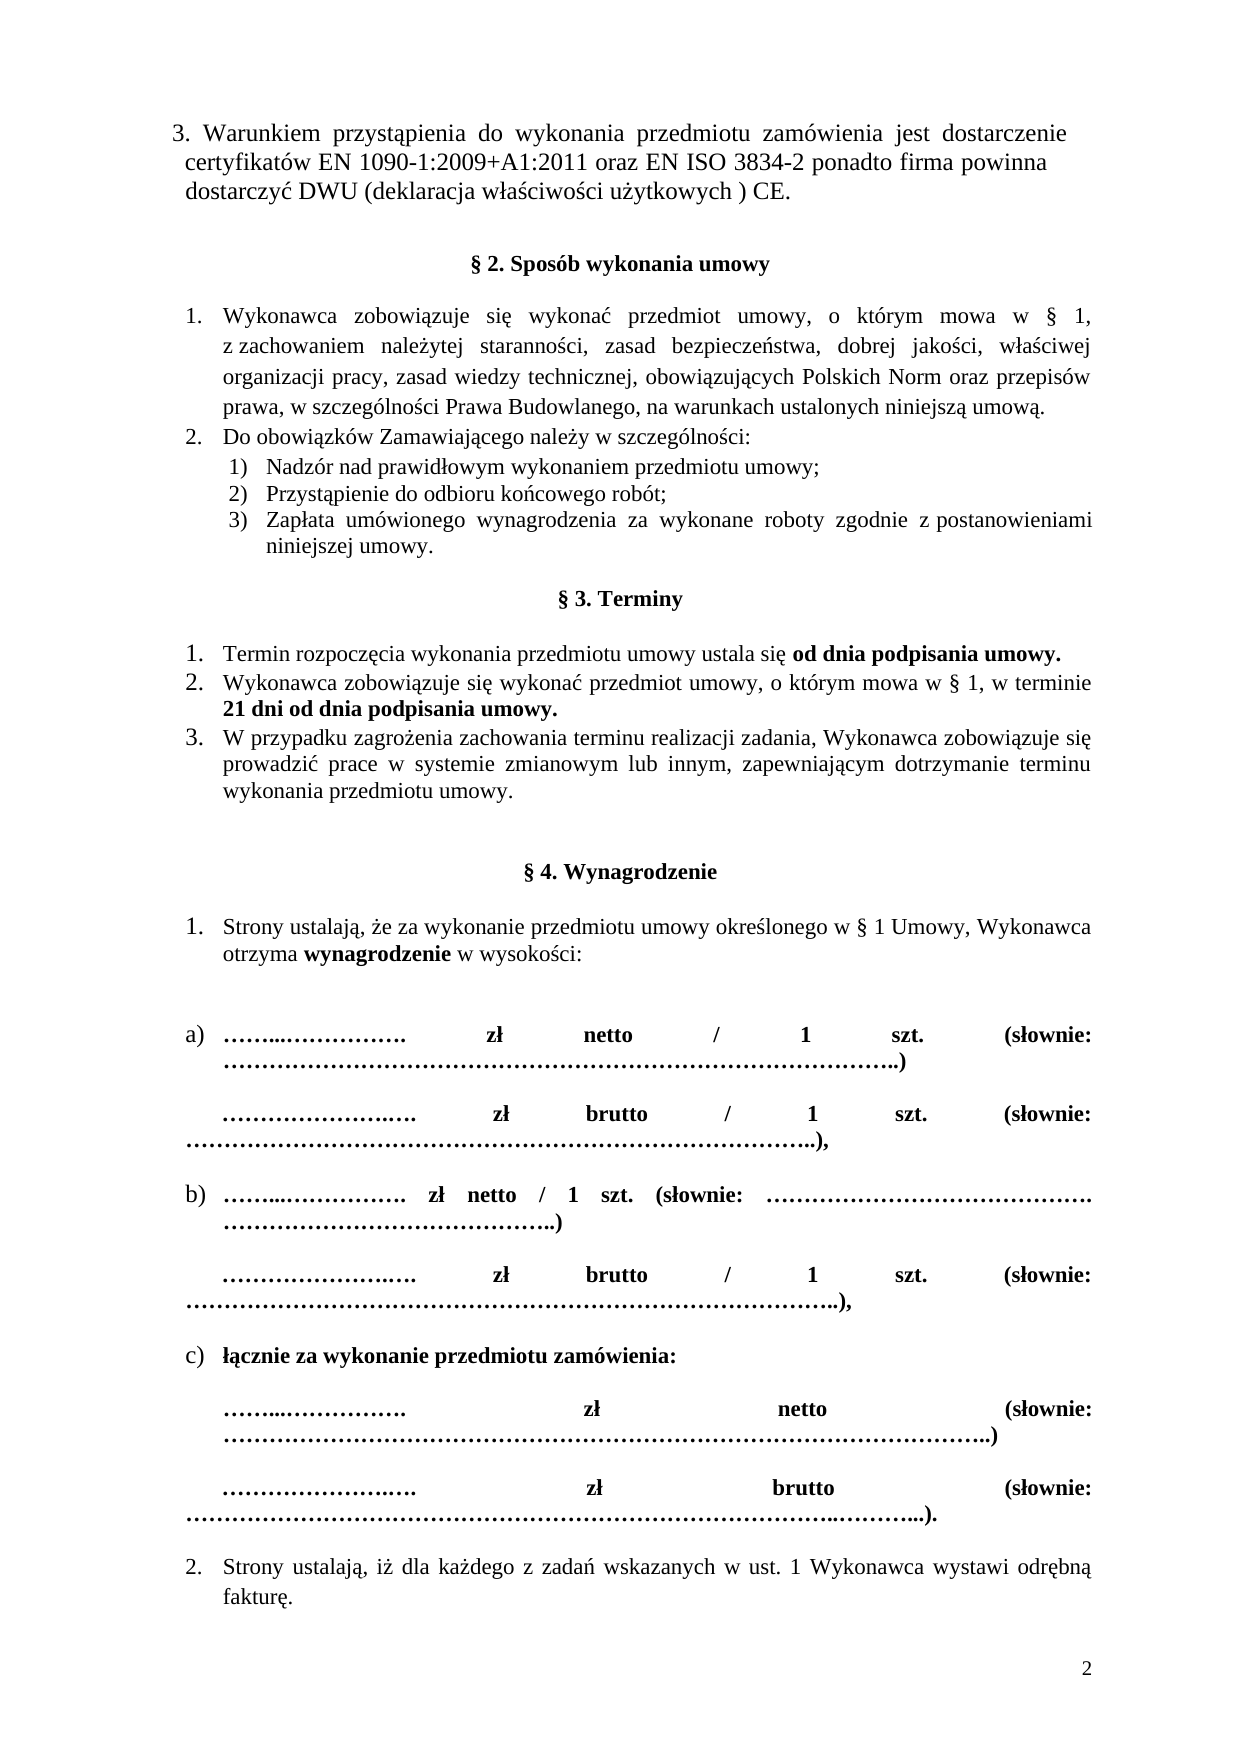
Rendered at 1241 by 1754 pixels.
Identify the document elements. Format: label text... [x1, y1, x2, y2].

text 3. Warunkiem przystąpienia do wykonania przedmiotu zamówienia jest dostarczenie certyfikatów EN 1090-1:2009+A1:2011 oraz EN ISO 3834-2 ponadto firma powinna dostarczyć DWU (deklaracja właściwości użytkowych ) CE. [148, 118, 1092, 204]
text ………………….…. zł brutto / 1 szt. (słownie: …………………………………………………………………………..), [185, 1261, 1092, 1313]
text § 4. Wynagrodzenie [148, 858, 1092, 884]
text ………………….…. zł brutto / 1 szt. (słownie: ………………………………………………………………………..), [185, 1100, 1092, 1153]
list łącznie za wykonanie przedmiotu zamówienia: [185, 1340, 1092, 1368]
list Do obowiązków Zamawiającego należy w szczególności: [185, 423, 1092, 449]
list Przystąpienie do odbioru końcowego robót; [228, 480, 1092, 506]
list ……...……………. zł netto / 1 szt. (słownie: …………………………………….……………………………………..) [185, 1179, 1092, 1234]
text ………………….…. zł brutto (słownie: …………………………………………………………………………..………...). [185, 1474, 1092, 1527]
text § 2. Sposób wykonania umowy [148, 249, 1092, 276]
list Nadzór nad prawidłowym wykonaniem przedmiotu umowy; [228, 453, 1092, 480]
text § 3. Terminy [148, 585, 1092, 611]
list Strony ustalają, że za wykonanie przedmiotu umowy określonego w § 1 Umowy, Wykonawca otrzyma wynagrodzenie w wysokości: [185, 911, 1092, 966]
text ……...……………. zł netto (słownie: ………………………………………………………………………………………..) [223, 1395, 1092, 1448]
list Wykonawca zobowiązuje się wykonać przedmiot umowy, o którym mowa w § 1, z zachowaniem należytej staranności, zasad bezpieczeństwa, dobrej jakości, właściwej organizacji pracy, zasad wiedzy technicznej, obowiązujących Polskich Norm oraz przepisów prawa, w szczególności Prawa Budowlanego, na warunkach ustalonych niniejszą umową. [185, 302, 1092, 419]
list Termin rozpoczęcia wykonania przedmiotu umowy ustala się od dnia podpisania umowy. [185, 638, 1092, 667]
list Strony ustalają, iż dla każdego z zadań wskazanych w ust. 1 Wykonawca wystawi odrębną fakturę. [185, 1553, 1092, 1609]
list ……...……………. zł netto / 1 szt. (słownie: ……………………………………………………………………………..) [185, 1019, 1092, 1074]
list Wykonawca zobowiązuje się wykonać przedmiot umowy, o którym mowa w § 1, w terminie 21 dni od dnia podpisania umowy. [185, 667, 1092, 722]
list W przypadku zagrożenia zachowania terminu realizacji zadania, Wykonawca zobowiązuje się prowadzić prace w systemie zmianowym lub innym, zapewniającym dotrzymanie terminu wykonania przedmiotu umowy. [185, 722, 1092, 803]
list Zapłata umówionego wynagrodzenia za wykonane roboty zgodnie z postanowieniami niniejszej umowy. [228, 506, 1092, 559]
